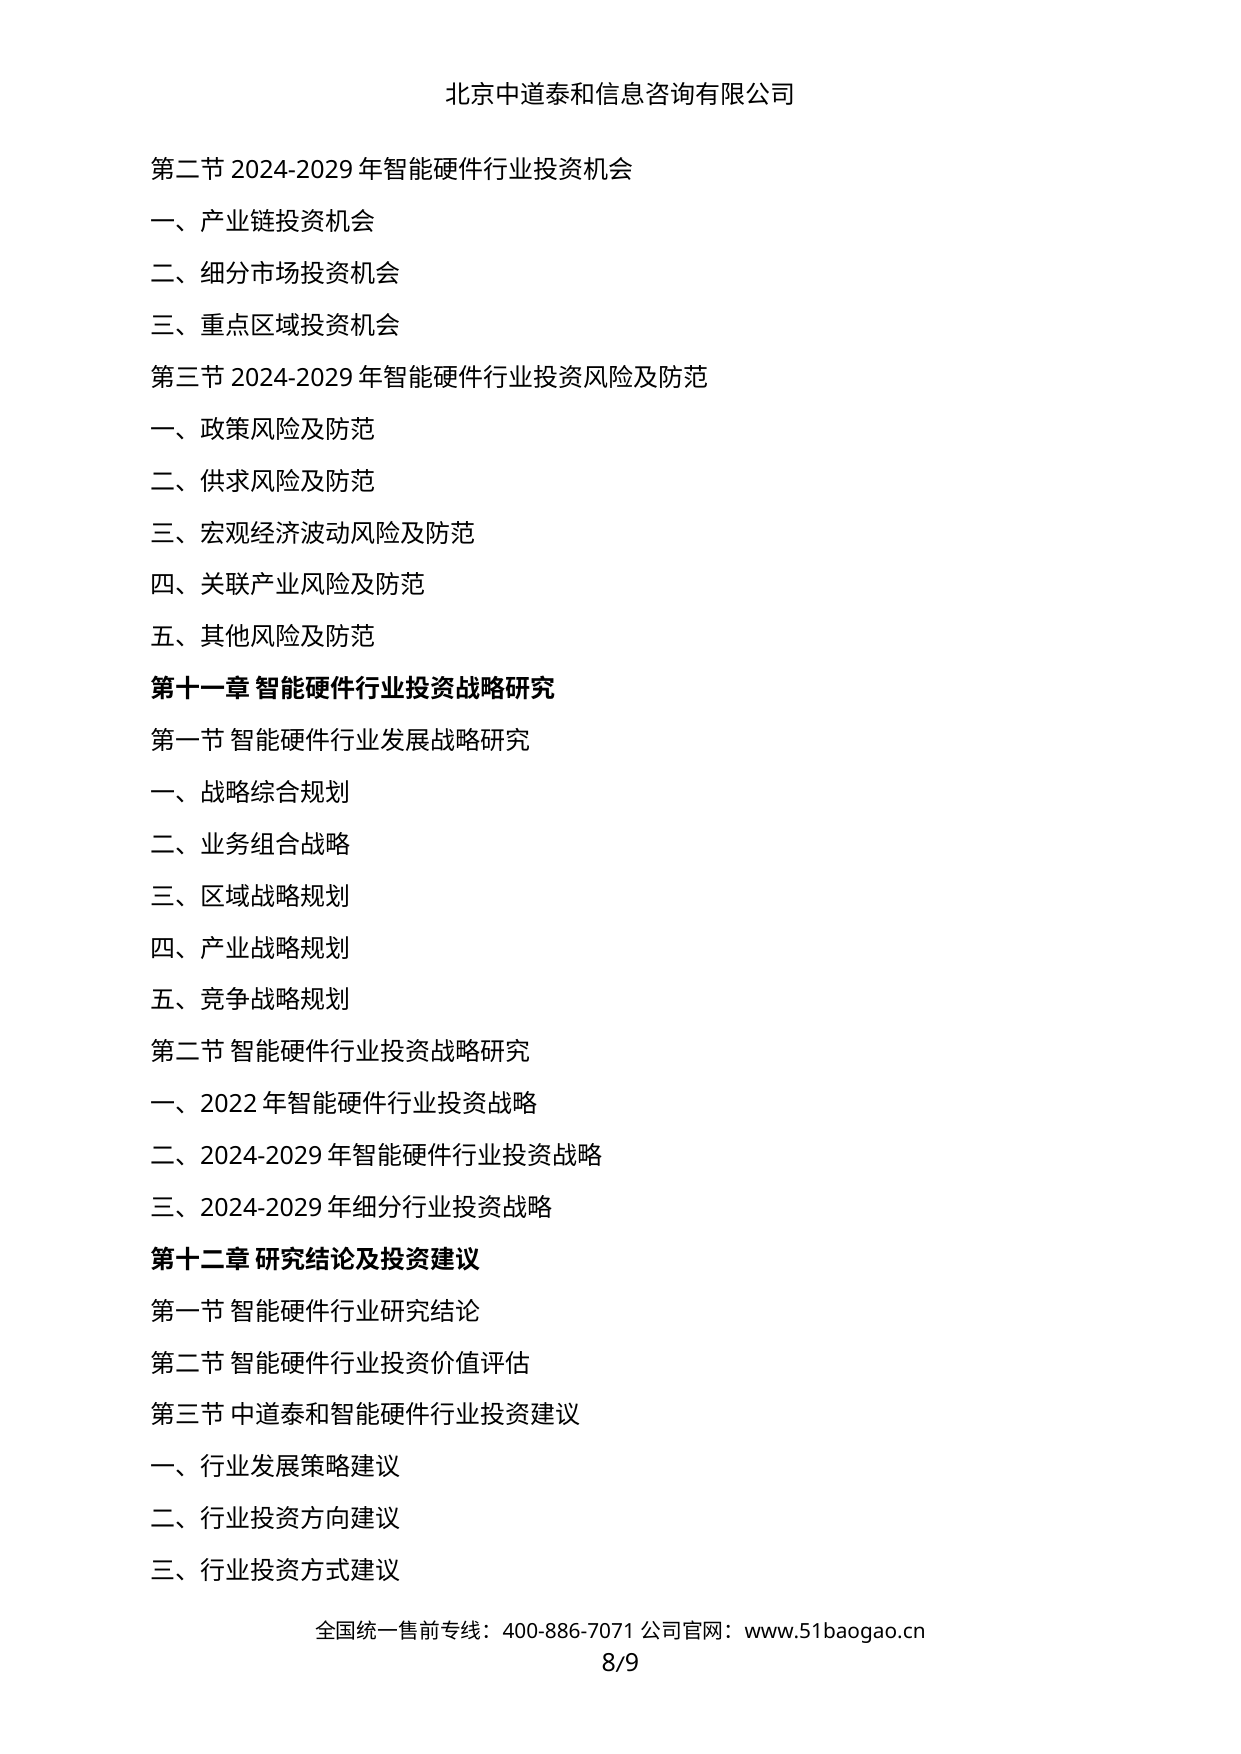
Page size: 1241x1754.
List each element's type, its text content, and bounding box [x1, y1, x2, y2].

text 第十一章 智能硬件行业投资战略研究 [150, 669, 1090, 705]
text 四、关联产业风险及防范 [150, 565, 1090, 601]
text 第十二章 研究结论及投资建议 [150, 1239, 1090, 1276]
text 二、细分市场投资机会 [150, 254, 1090, 290]
text 五、其他风险及防范 [150, 617, 1090, 653]
text 三、宏观经济波动风险及防范 [150, 513, 1090, 549]
text 第三节 中道泰和智能硬件行业投资建议 [150, 1395, 1090, 1431]
text 五、竞争战略规划 [150, 980, 1090, 1016]
text 三、重点区域投资机会 [150, 306, 1090, 342]
text 三、行业投资方式建议 [150, 1551, 1090, 1587]
text 第一节 智能硬件行业研究结论 [150, 1291, 1090, 1327]
text 第三节 2024-2029年智能硬件行业投资风险及防范 [150, 357, 1090, 394]
text 二、2024-2029年智能硬件行业投资战略 [150, 1136, 1090, 1172]
text 第二节 2024-2029年智能硬件行业投资机会 [150, 150, 1090, 186]
text 一、2022年智能硬件行业投资战略 [150, 1084, 1090, 1120]
text 第二节 智能硬件行业投资价值评估 [150, 1343, 1090, 1379]
text 一、产业链投资机会 [150, 202, 1090, 238]
text 一、战略综合规划 [150, 772, 1090, 809]
text 一、行业发展策略建议 [150, 1447, 1090, 1483]
text 三、区域战略规划 [150, 876, 1090, 912]
text 二、业务组合战略 [150, 824, 1090, 861]
text 二、行业投资方向建议 [150, 1499, 1090, 1535]
text 第一节 智能硬件行业发展战略研究 [150, 721, 1090, 757]
text 二、供求风险及防范 [150, 461, 1090, 497]
text 三、2024-2029年细分行业投资战略 [150, 1187, 1090, 1224]
text 四、产业战略规划 [150, 928, 1090, 964]
text 一、政策风险及防范 [150, 409, 1090, 446]
text 第二节 智能硬件行业投资战略研究 [150, 1032, 1090, 1068]
